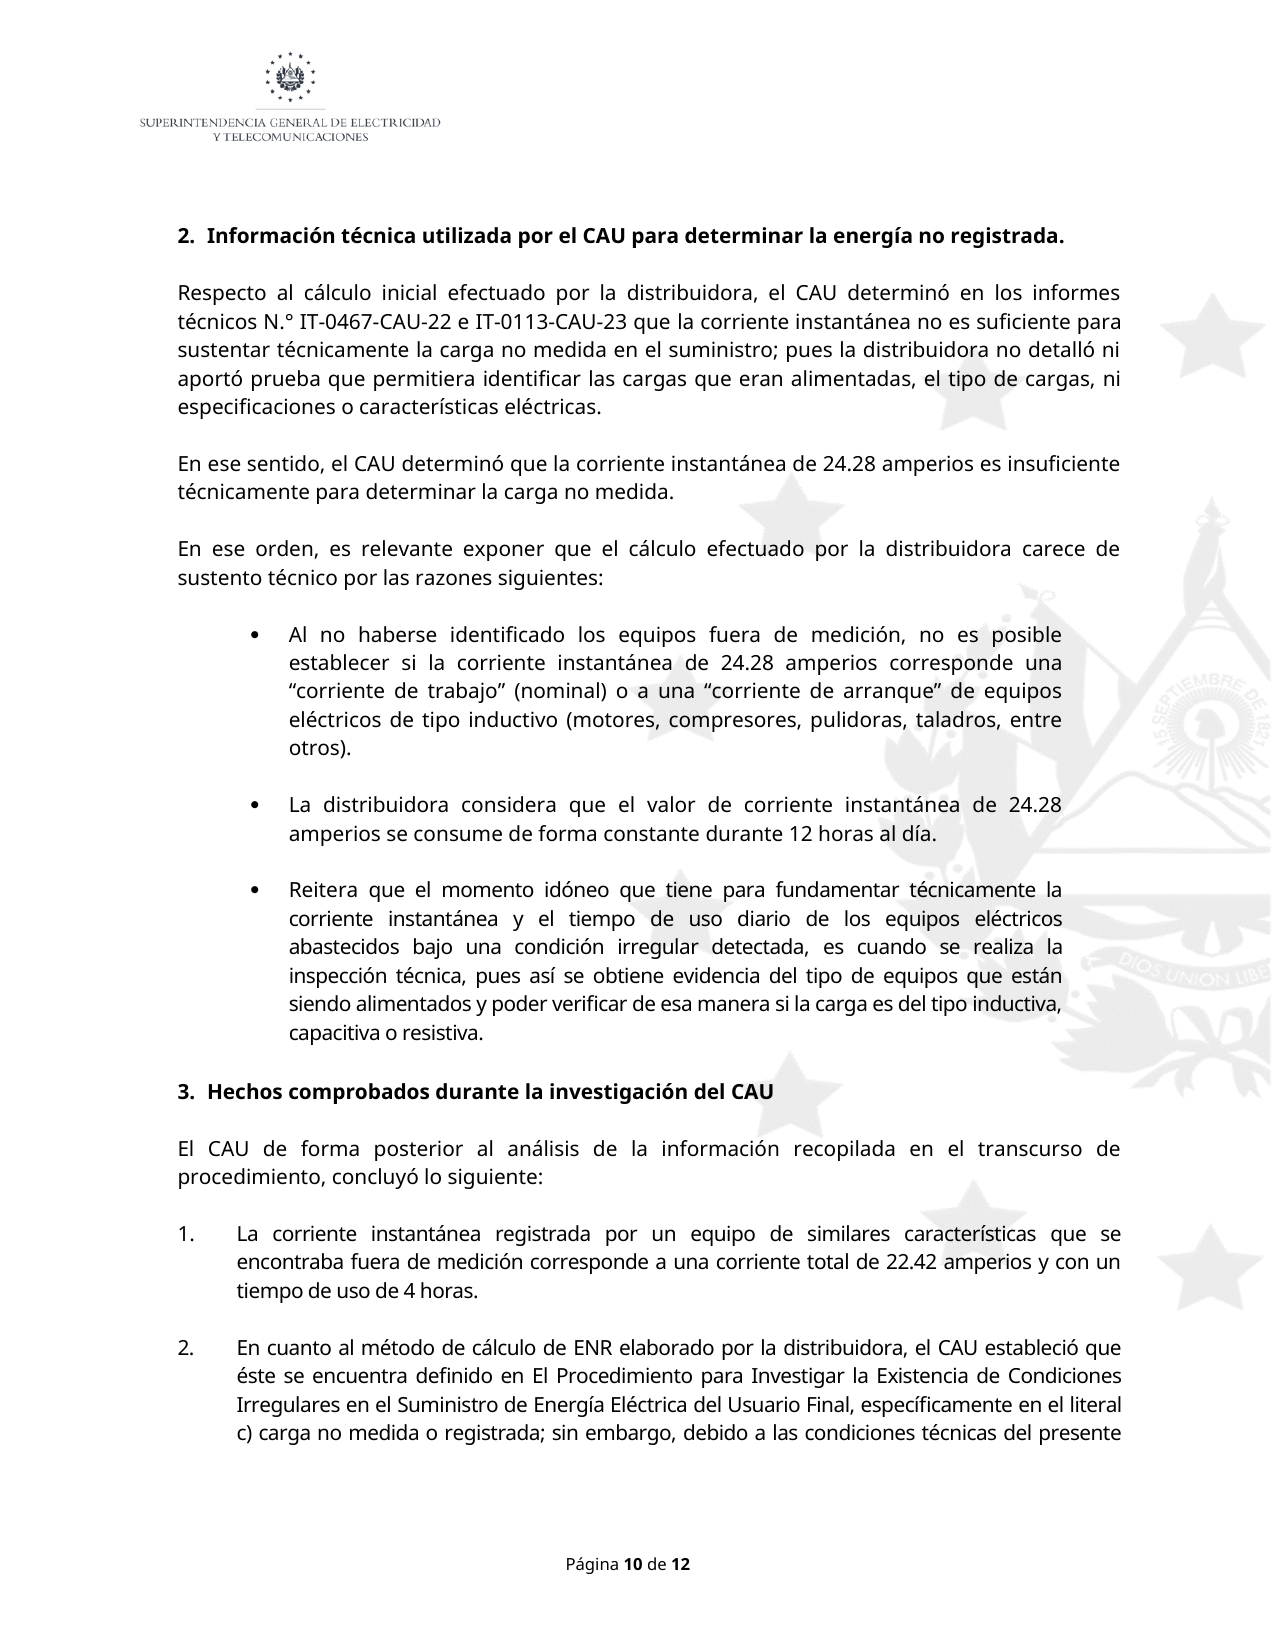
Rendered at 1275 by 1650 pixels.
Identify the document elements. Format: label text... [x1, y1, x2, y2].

text En ese orden, es relevante exponer que el cálculo efectuado por la distribuidora carece de sustento técnico por las razones siguientes: [177, 534, 1122, 591]
text Respecto al cálculo inicial efectuado por la distribuidora, el CAU determinó en los informes técnicos N.° IT-0467-CAU-22 e IT-0113-CAU-23 que la corriente instantánea no es suficiente para sustentar técnicamente la carga no medida en el suministro; pues la distribuidora no detalló ni aportó prueba que permitiera identificar las cargas que eran alimentadas, el tipo de cargas, ni especificaciones o características eléctricas. [177, 278, 1122, 421]
list Reitera que el momento idóneo que tiene para fundamentar técnicamente la corriente instantánea y el tiempo de uso diario de los equipos eléctricos abastecidos bajo una condición irregular detectada, es cuando se realiza la inspección técnica, pues así se obtiene evidencia del tipo de equipos que están siendo alimentados y poder verificar de esa manera si la carga es del tipo inductiva, capacitiva o resistiva. [251, 876, 1063, 1046]
list La distribuidora considera que el valor de corriente instantánea de 24.28 amperios se consume de forma constante durante 12 horas al día. [251, 790, 1063, 847]
list Información técnica utilizada por el CAU para determinar la energía no registrada. [177, 222, 1122, 250]
text El CAU de forma posterior al análisis de la información recopilada en el transcurso de procedimiento, concluyó lo siguiente: [177, 1134, 1122, 1191]
picture [5, 291, 1275, 1394]
list La corriente instantánea registrada por un equipo de similares características que se encontraba fuera de medición corresponde a una corriente total de 22.42 amperios y con un tiempo de uso de 4 horas. [177, 1219, 1122, 1304]
picture [132, 44, 448, 148]
text En ese sentido, el CAU determinó que la corriente instantánea de 24.28 amperios es insuficiente técnicamente para determinar la carga no medida. [177, 449, 1122, 506]
list Hechos comprobados durante la investigación del CAU [177, 1077, 1122, 1105]
list Al no haberse identificado los equipos fuera de medición, no es posible establecer si la corriente instantánea de 24.28 amperios corresponde una “corriente de trabajo” (nominal) o a una “corriente de arranque” de equipos eléctricos de tipo inductivo (motores, compresores, pulidoras, taladros, entre otros). [251, 620, 1063, 762]
